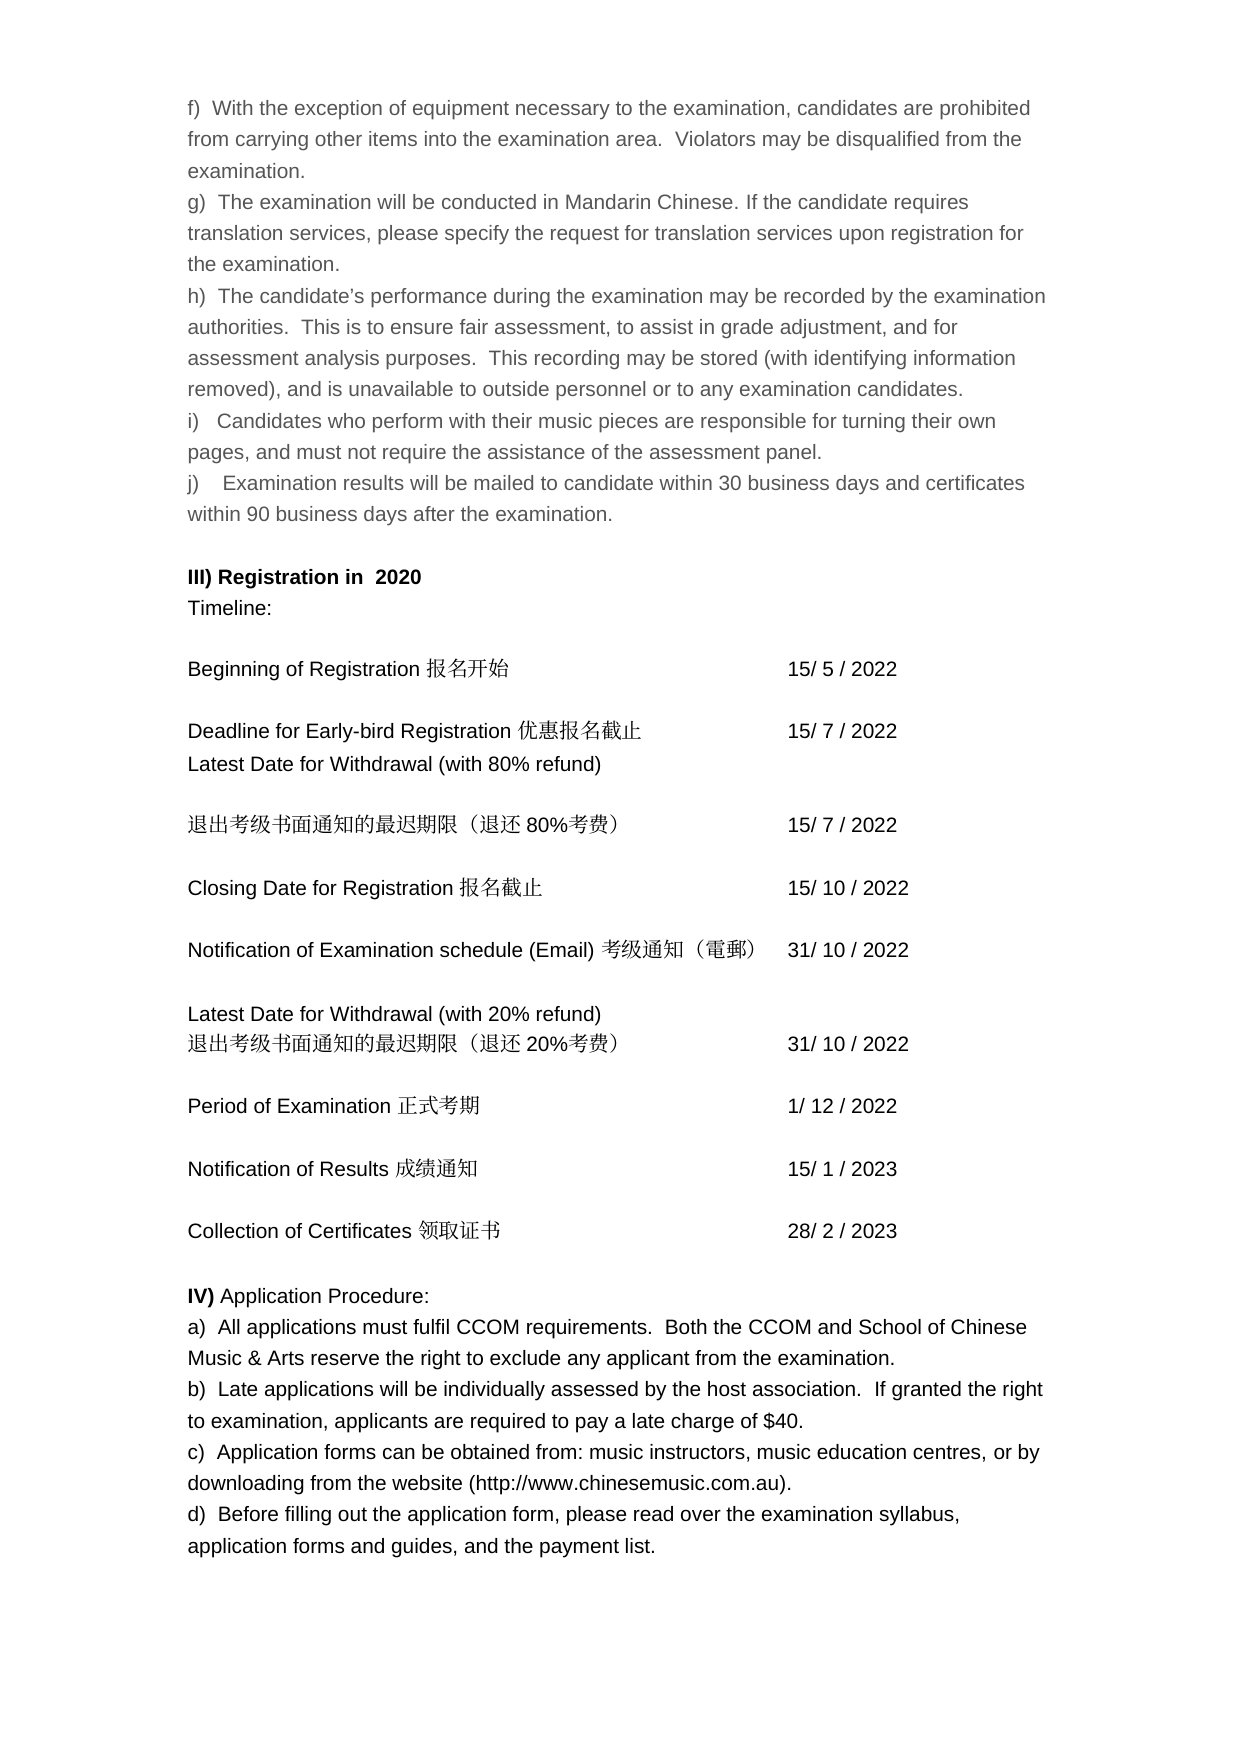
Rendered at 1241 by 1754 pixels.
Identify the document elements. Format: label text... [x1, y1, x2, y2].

text Latest Date for Withdrawal (with 80% refund) [187, 745, 1053, 776]
text Notification of Examination schedule (Email) 考级通知（電郵） 31/ 10 / 2022 [187, 932, 1053, 964]
text Latest Date for Withdrawal (with 20% refund) [187, 995, 1053, 1026]
text c) Application forms can be obtained from: music instructors, music education centres, or by downloading from the website (http://www.chinesemusic.com.au). [187, 1432, 1053, 1495]
text a) All applications must fulfil CCOM requirements. Both the CCOM and School of Chinese Music & Arts reserve the right to exclude any applicant from the examination. [187, 1307, 1053, 1370]
text Notification of Results 成绩通知 15/ 1 / 2023 [187, 1151, 1053, 1182]
text IV) Application Procedure: [187, 1276, 1053, 1307]
text Period of Examination 正式考期 1/ 12 / 2022 [187, 1089, 1053, 1120]
text Timeline: [187, 589, 1053, 620]
text Beginning of Registration 报名开始 15/ 5 / 2022 [187, 651, 1053, 682]
text d) Before filling out the application form, please read over the examination syllabus, application forms and guides, and the payment list. [187, 1495, 1053, 1557]
text i) Candidates who perform with their music pieces are responsible for turning their own pages, and must not require the assistance of the assessment panel. [187, 401, 1053, 464]
text g) The examination will be conducted in Mandarin Chinese. If the candidate requires translation services, please specify the request for translation services upon registration for the examination. [187, 182, 1053, 276]
text 退出考级书面通知的最迟期限（退还 20%考费） 31/ 10 / 2022 [187, 1026, 1053, 1057]
text III) Registration in 2020 [187, 557, 1053, 589]
text Deadline for Early-bird Registration 优惠报名截止 15/ 7 / 2022 [187, 714, 1053, 745]
text b) Late applications will be individually assessed by the host association. If granted the right to examination, applicants are required to pay a late charge of $40. [187, 1370, 1053, 1432]
text Collection of Certificates 领取证书 28/ 2 / 2023 [187, 1214, 1053, 1245]
text Closing Date for Registration 报名截止 15/ 10 / 2022 [187, 870, 1053, 901]
text h) The candidate’s performance during the examination may be recorded by the examination authorities. This is to ensure fair assessment, to assist in grade adjustment, and for assessment analysis purposes. This recording may be stored (with identifying information removed), and is unavailable to outside personnel or to any examination candidates. [187, 276, 1053, 401]
text j) Examination results will be mailed to candidate within 30 business days and certificates within 90 business days after the examination. [187, 464, 1053, 526]
text f) With the exception of equipment necessary to the examination, candidates are prohibited from carrying other items into the examination area. Violators may be disqualified from the examination. [187, 89, 1053, 182]
text 退出考级书面通知的最迟期限（退还 80%考费） 15/ 7 / 2022 [187, 807, 1053, 839]
